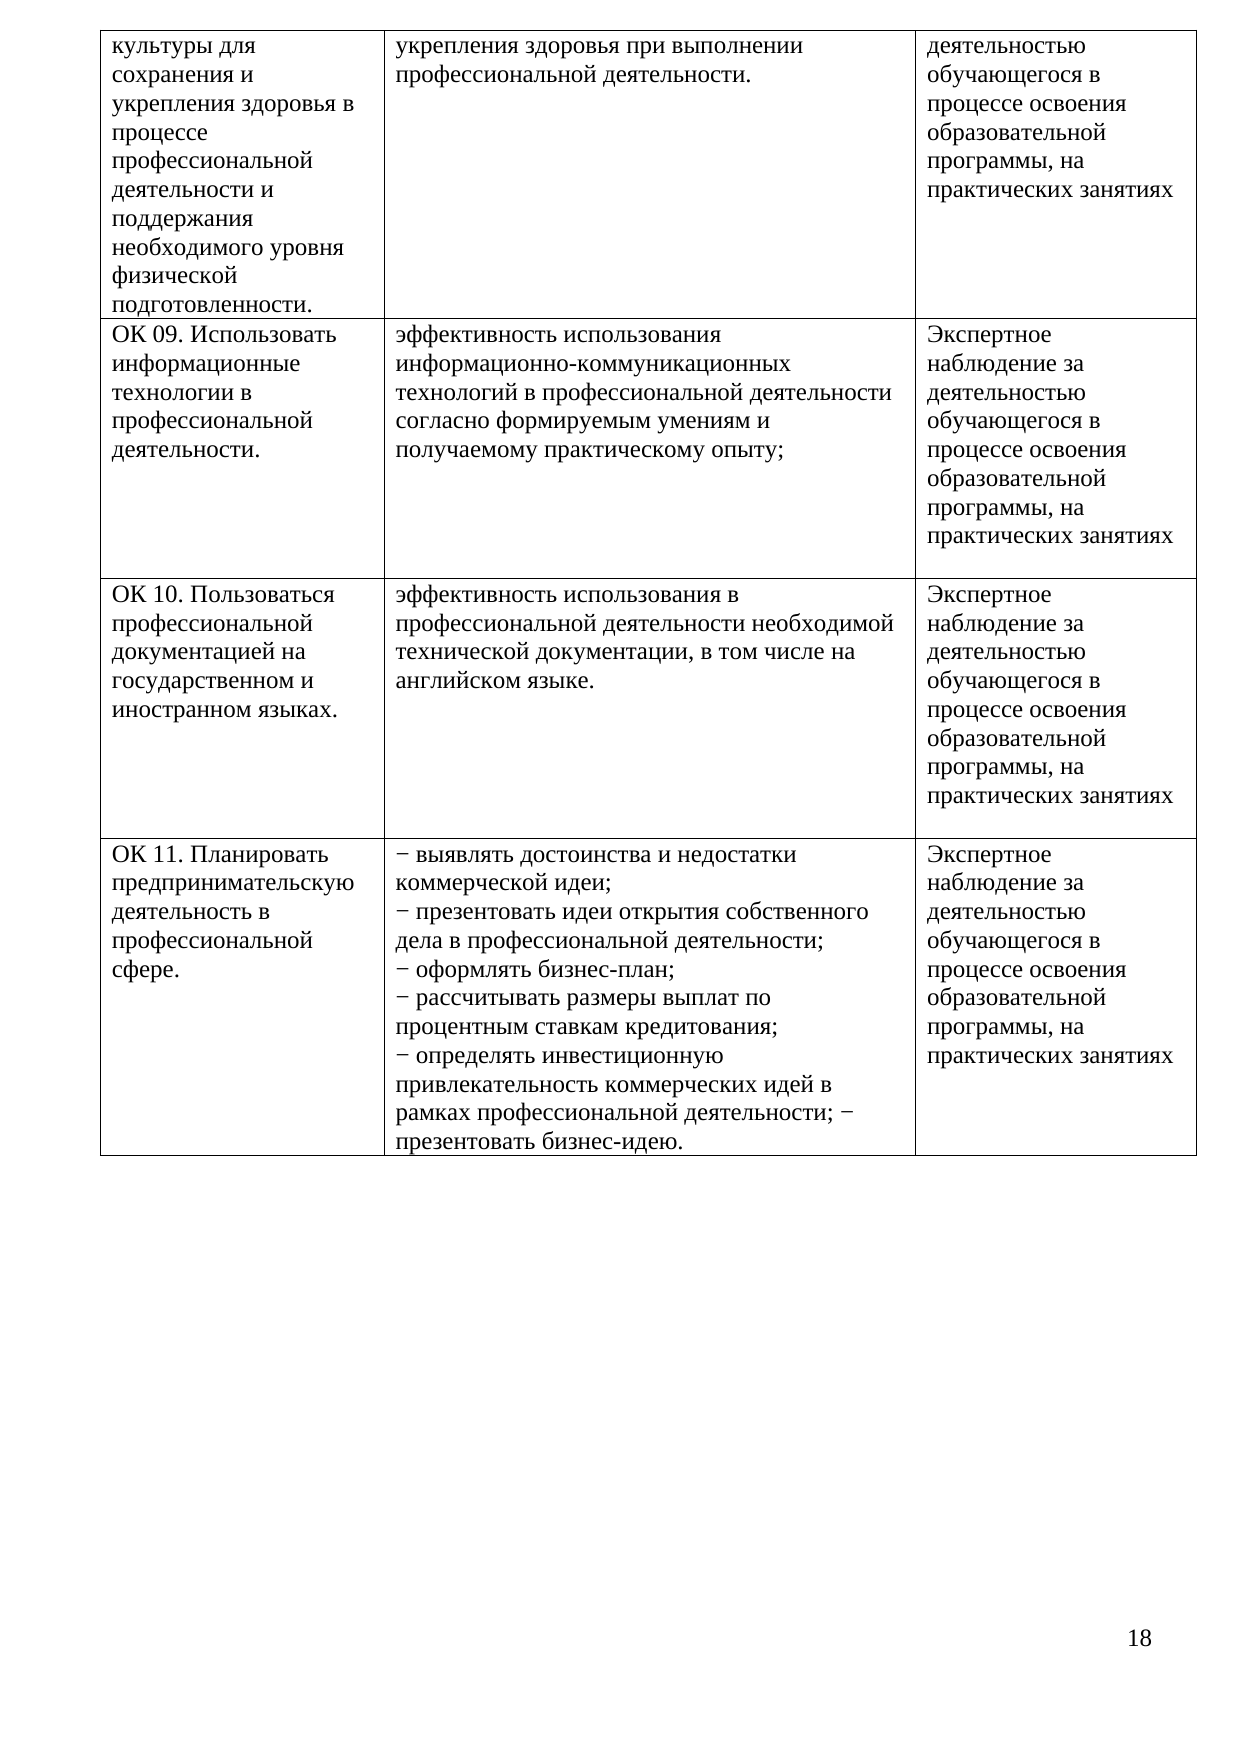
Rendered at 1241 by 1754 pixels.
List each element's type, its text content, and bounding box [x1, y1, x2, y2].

table_cell Экспертное наблюдение за деятельностью обучающегося в процессе освоения образовательной программы, на практических занятиях [916, 579, 1196, 838]
table_cell Экспертное наблюдение за деятельностью обучающегося в процессе освоения образовательной программы, на практических занятиях [916, 31, 1196, 318]
table_cell ОК 11. Планировать предпринимательскую деятельность в профессиональной сфере. [101, 839, 384, 1155]
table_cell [101, 31, 384, 318]
table_cell эффективность использования в профессиональной деятельности необходимой технической документации, в том числе на английском языке. [385, 579, 915, 838]
table_cell эффективность использовать средств физической культуры для сохранения и укрепления здоровья при выполнении профессиональной деятельности. [385, 31, 915, 318]
table_cell ОК 10. Пользоваться профессиональной документацией на государственном и иностранном языках. [101, 579, 384, 838]
table_cell эффективность использования информационно-коммуникационных технологий в профессиональной деятельности согласно формируемым умениям и получаемому практическому опыту; [385, 319, 915, 578]
table_cell Экспертное наблюдение за деятельностью обучающегося в процессе освоения образовательной программы, на практических занятиях [916, 319, 1196, 578]
table_cell ОК 09. Использовать информационные технологии в профессиональной деятельности. [101, 319, 384, 578]
table_cell Экспертное наблюдение за деятельностью обучающегося в процессе освоения образовательной программы, на практических занятиях [916, 839, 1196, 1155]
table_cell − выявлять достоинства и недостатки коммерческой идеи; − презентовать идеи открытия собственного дела в профессиональной деятельности; − оформлять бизнес-план; − рассчитывать размеры выплат по процентным ставкам кредитования; − определять инвестиционную привлекательность коммерческих идей в рамках профессиональной деятельности; − презентовать бизнес-идею. [385, 839, 915, 1155]
